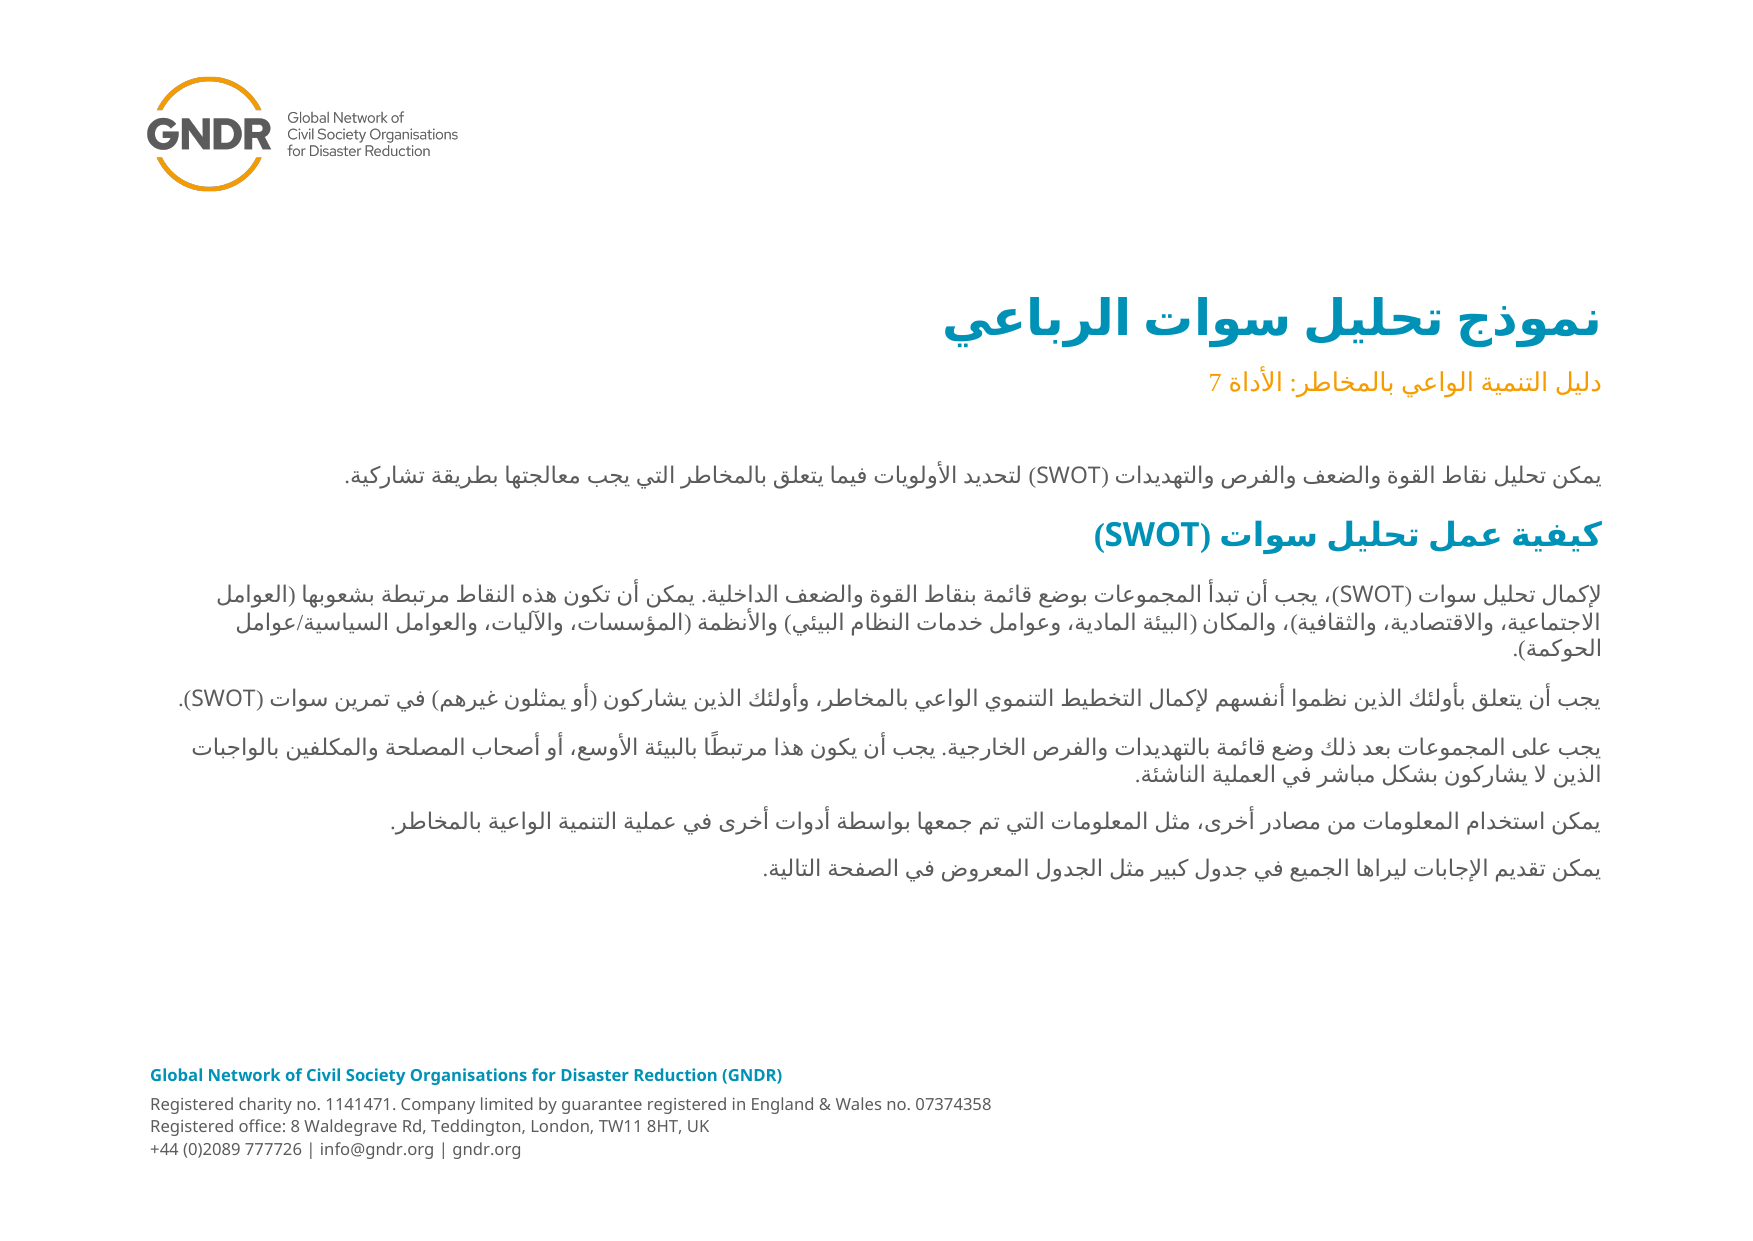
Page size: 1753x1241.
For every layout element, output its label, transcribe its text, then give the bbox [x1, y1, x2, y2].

picture [116, 45, 488, 223]
text يمكن استخدام المعلومات من مصادر أخرى، مثل المعلومات التي تم جمعها بواسطة أدوات أخرى في عملية التنمية الواعية بالمخاطر. [150, 808, 1602, 834]
text دليل التنمية الواعي بالمخاطر: الأداة 7 [150, 367, 1602, 397]
text لإكمال تحليل سوات (SWOT)، يجب أن تبدأ المجموعات بوضع قائمة بنقاط القوة والضعف الداخلية. يمكن أن تكون هذه النقاط مرتبطة بشعوبها (العوامل الاجتماعية، والاقتصادية، والثقافية)، والمكان (البيئة المادية، وعوامل خدمات النظام البيئي) والأنظمة (المؤسسات، والآليات، والعوامل السياسية/عوامل الحوكمة). [150, 577, 1602, 661]
text يجب على المجموعات بعد ذلك وضع قائمة بالتهديدات والفرص الخارجية. يجب أن يكون هذا مرتبطًا بالبيئة الأوسع، أو أصحاب المصلحة والمكلفين بالواجبات الذين لا يشاركون بشكل مباشر في العملية الناشئة. [150, 734, 1602, 787]
text يجب أن يتعلق بأولئك الذين نظموا أنفسهم لإكمال التخطيط التنموي الواعي بالمخاطر، وأولئك الذين يشاركون (أو يمثلون غيرهم) في تمرين سوات (SWOT). [150, 682, 1602, 713]
subtitle نموذج تحليل سوات الرباعي [150, 288, 1602, 346]
text يمكن تقديم الإجابات ليراها الجميع في جدول كبير مثل الجدول المعروض في الصفحة التالية. [150, 855, 1602, 881]
text كيفية عمل تحليل سوات (SWOT) [150, 511, 1602, 557]
subtitle يمكن تحليل نقاط القوة والضعف والفرص والتهديدات (SWOT) لتحديد الأولويات فيما يتعلق بالمخاطر التي يجب معالجتها بطريقة تشاركية. [150, 459, 1602, 490]
